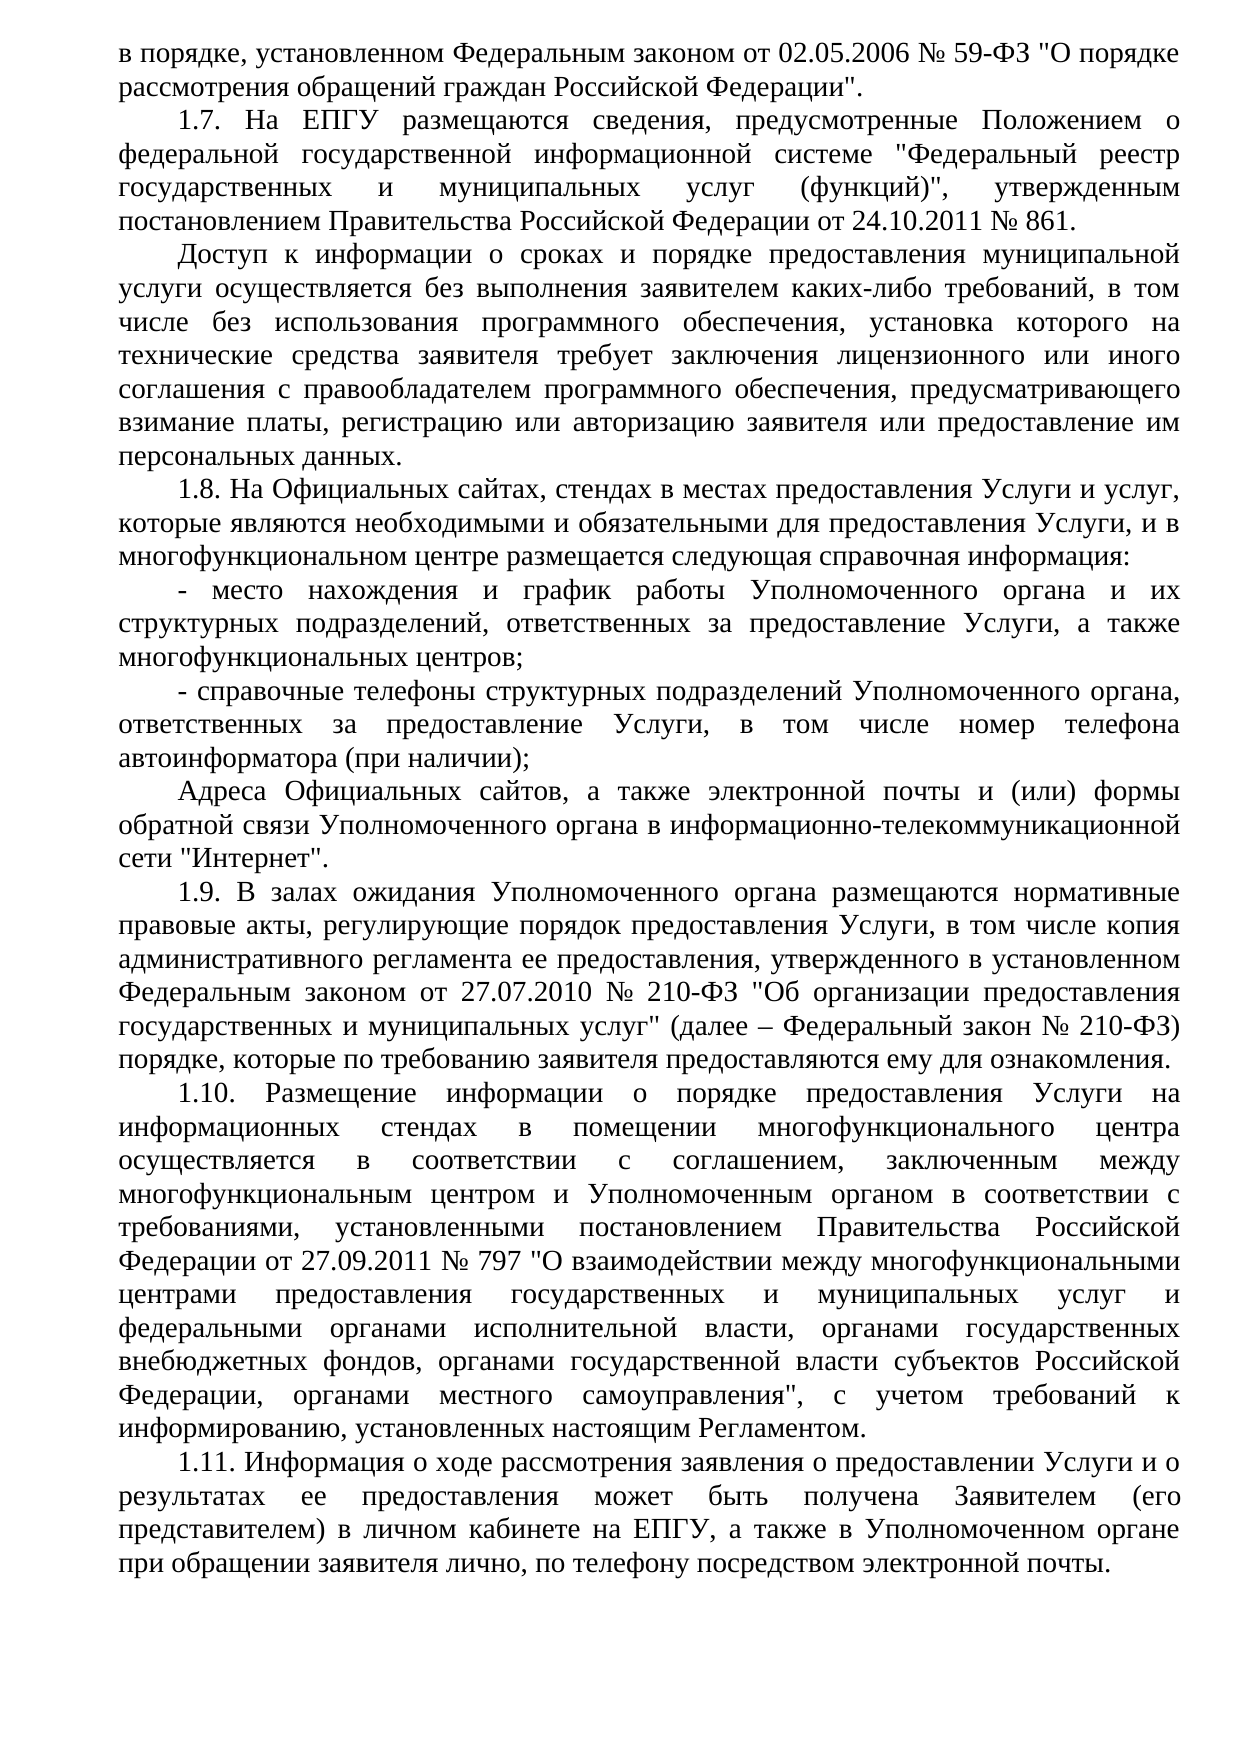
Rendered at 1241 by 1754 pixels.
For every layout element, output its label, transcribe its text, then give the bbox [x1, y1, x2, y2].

text 1.9. В залах ожидания Уполномоченного органа размещаются нормативные правовые акты, регулирующие порядок предоставления Услуги, в том числе копия административного регламента ее предоставления, утвержденного в установленном Федеральным законом от 27.07.2010 № 210-ФЗ "Об организации предоставления государственных и муниципальных услуг" (далее – Федеральный закон № 210-ФЗ) порядке, которые по требованию заявителя предоставляются ему для ознакомления. [118, 874, 1181, 1075]
text - место нахождения и график работы Уполномоченного органа и их структурных подразделений, ответственных за предоставление Услуги, а также многофункциональных центров; [118, 572, 1181, 673]
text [118, 35, 1181, 102]
text 1.10. Размещение информации о порядке предоставления Услуги на информационных стендах в помещении многофункционального центра осуществляется в соответствии с соглашением, заключенным между многофункциональным центром и Уполномоченным органом в соответствии с требованиями, установленными постановлением Правительства Российской Федерации от 27.09.2011 № 797 "О взаимодействии между многофункциональными центрами предоставления государственных и муниципальных услуг и федеральными органами исполнительной власти, органами государственных внебюджетных фондов, органами государственной власти субъектов Российской Федерации, органами местного самоуправления", с учетом требований к информированию, установленных настоящим Регламентом. [118, 1075, 1181, 1444]
text Доступ к информации о сроках и порядке предоставления муниципальной услуги осуществляется без выполнения заявителем каких-либо требований, в том числе без использования программного обеспечения, установка которого на технические средства заявителя требует заключения лицензионного или иного соглашения с правообладателем программного обеспечения, предусматривающего взимание платы, регистрацию или авторизацию заявителя или предоставление им персональных данных. [118, 237, 1181, 471]
text - справочные телефоны структурных подразделений Уполномоченного органа, ответственных за предоставление Услуги, в том числе номер телефона автоинформатора (при наличии); [118, 673, 1181, 773]
text 1.11. Информация о ходе рассмотрения заявления о предоставлении Услуги и о результатах ее предоставления может быть получена Заявителем (его представителем) в личном кабинете на ЕПГУ, а также в Уполномоченном органе при обращении заявителя лично, по телефону посредством электронной почты. [118, 1444, 1181, 1578]
text 1.8. На Официальных сайтах, стендах в местах предоставления Услуги и услуг, которые являются необходимыми и обязательными для предоставления Услуги, и в многофункциональном центре размещается следующая справочная информация: [118, 471, 1181, 572]
text 1.7. На ЕПГУ размещаются сведения, предусмотренные Положением о федеральной государственной информационной системе "Федеральный реестр государственных и муниципальных услуг (функций)", утвержденным постановлением Правительства Российской Федерации от 24.10.2011 № 861. [118, 102, 1181, 237]
text Адреса Официальных сайтов, а также электронной почты и (или) формы обратной связи Уполномоченного органа в информационно-телекоммуникационной сети "Интернет". [118, 773, 1181, 874]
